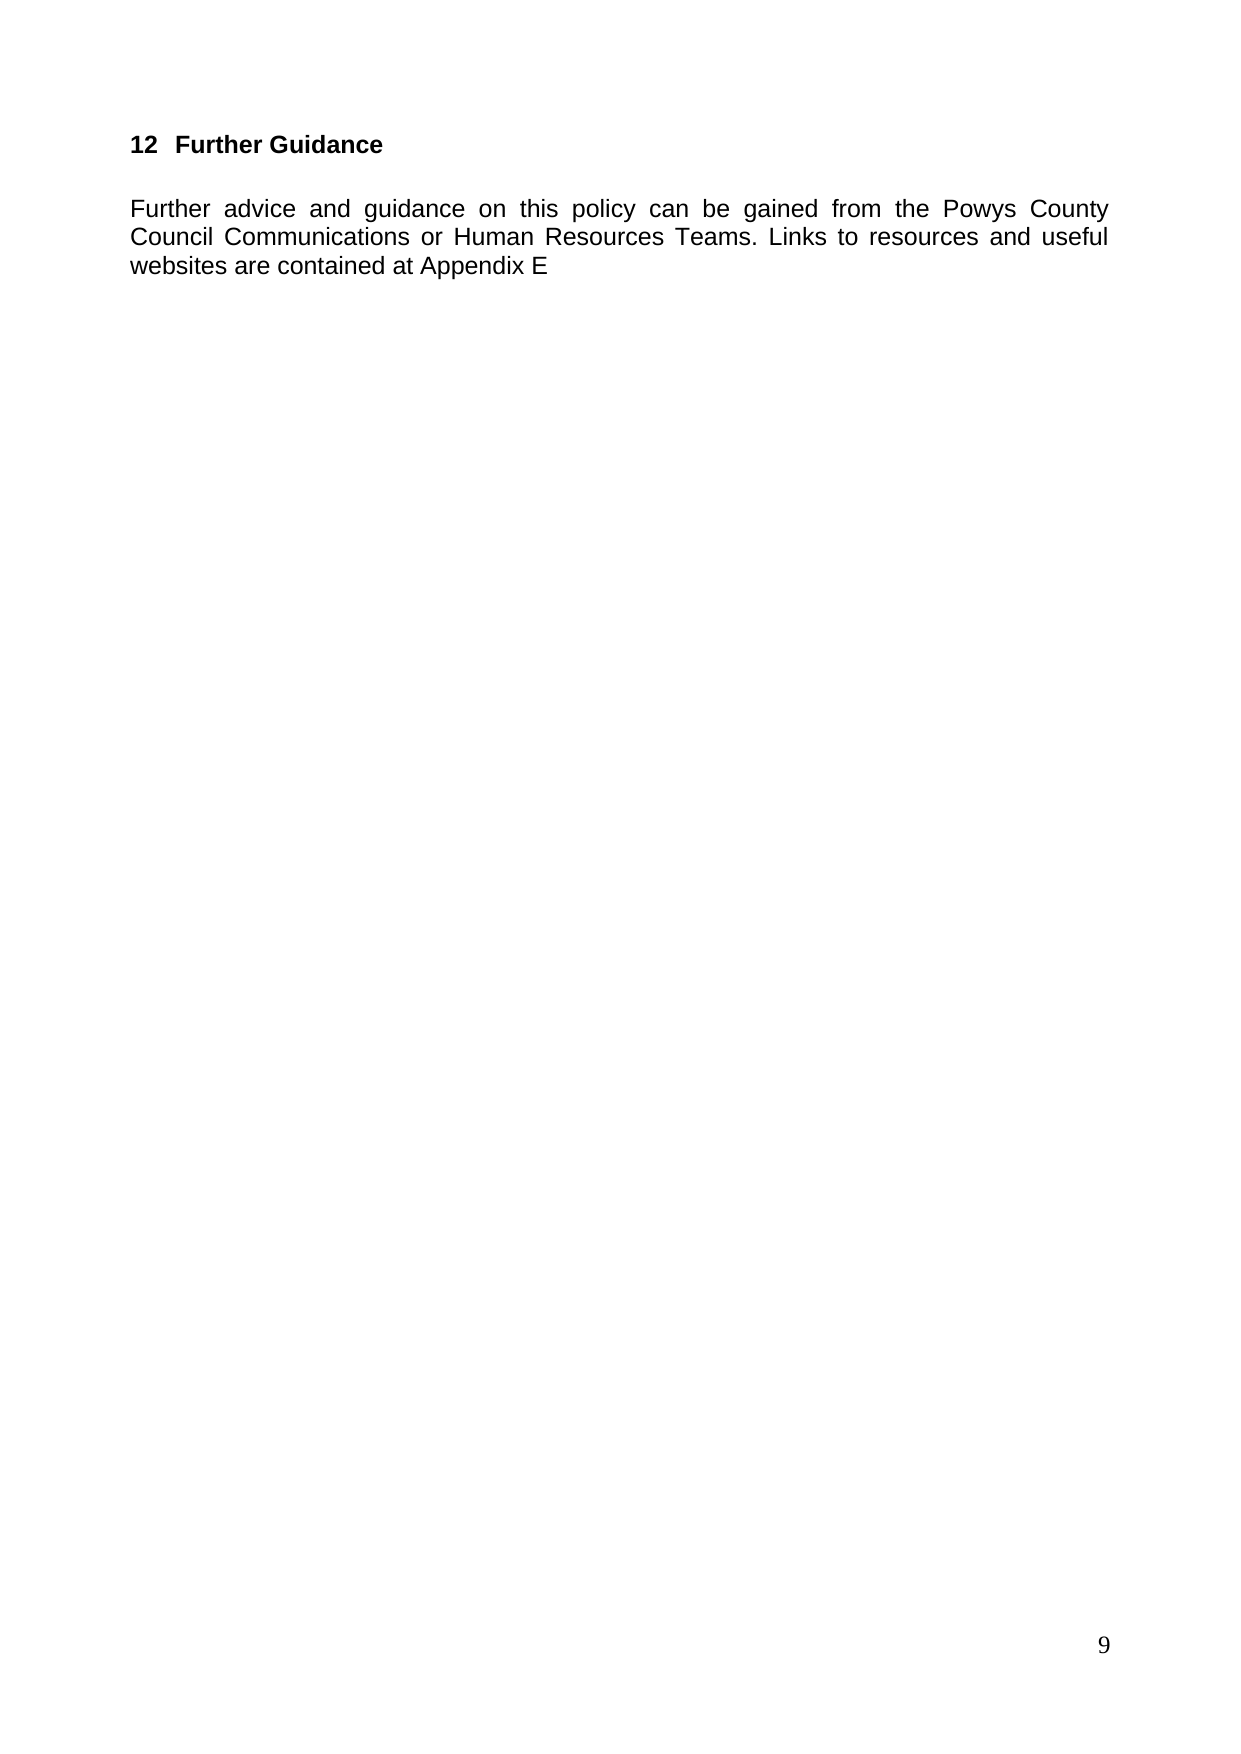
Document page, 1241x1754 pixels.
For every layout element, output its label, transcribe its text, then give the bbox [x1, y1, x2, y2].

subtitle Further Guidance [130, 130, 1110, 159]
text Further advice and guidance on this policy can be gained from the Powys County Council Communications or Human Resources Teams. Links to resources and useful websites are contained at Appendix E [130, 194, 1110, 280]
